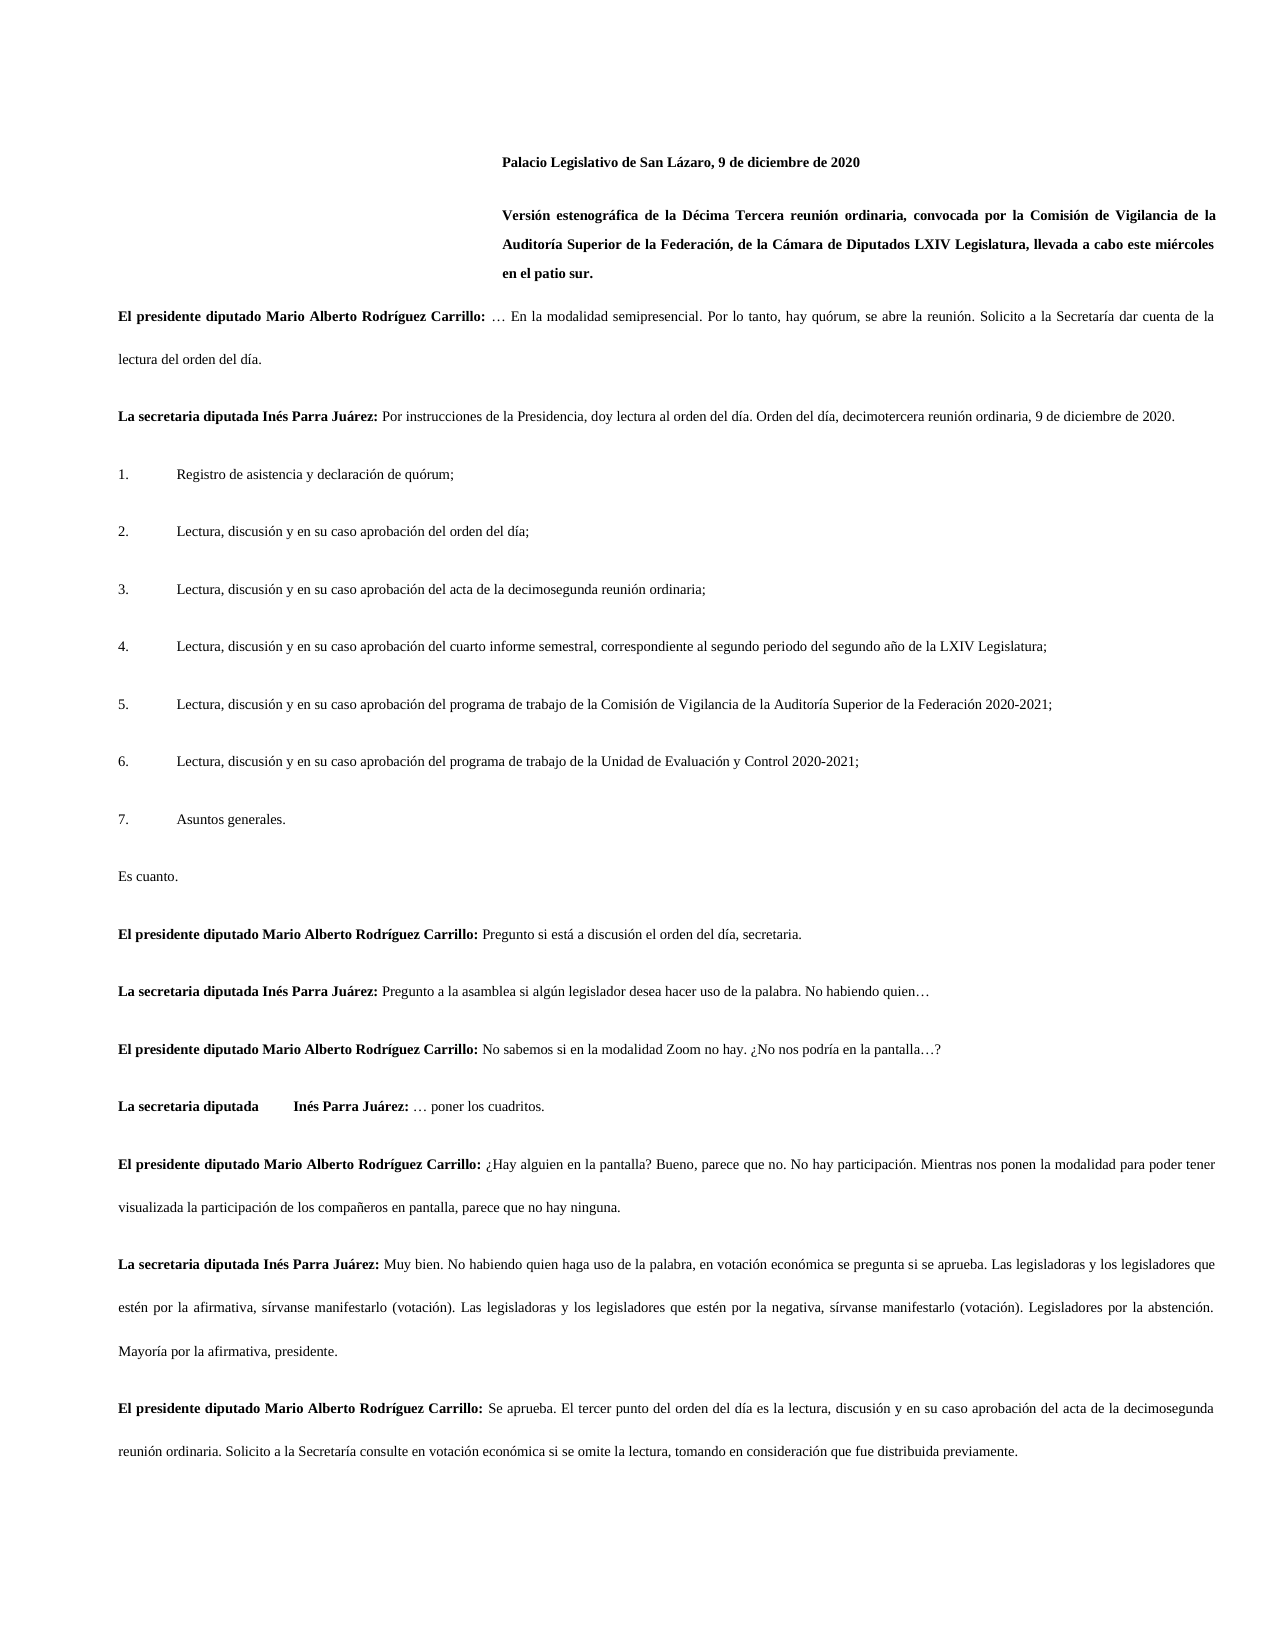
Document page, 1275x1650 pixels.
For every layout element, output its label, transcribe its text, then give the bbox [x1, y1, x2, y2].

text 2. Lectura, discusión y en su caso aprobación del orden del día; [118, 511, 1216, 540]
text 1. Registro de asistencia y declaración de quórum; [118, 453, 1216, 482]
text 6. Lectura, discusión y en su caso aprobación del programa de trabajo de la Unidad de Evaluación y Control 2020-2021; [118, 741, 1216, 770]
text El presidente diputado Mario Alberto Rodríguez Carrillo: Pregunto si está a discusión el orden del día, secretaria. [118, 913, 1216, 942]
text La secretaria diputada Inés Parra Juárez: Por instrucciones de la Presidencia, doy lectura al orden del día. Orden del día, decimotercera reunión ordinaria, 9 de diciembre de 2020. [118, 396, 1216, 425]
text La secretaria diputada Inés Parra Juárez: Muy bien. No habiendo quien haga uso de la palabra, en votación económica se pregunta si se aprueba. Las legisladoras y los legisladores que estén por la afirmativa, sírvanse manifestarlo (votación). Las legisladoras y los legisladores que estén por la negativa, sírvanse manifestarlo (votación). Legisladores por la abstención. Mayoría por la afirmativa, presidente. [118, 1244, 1216, 1359]
text La secretaria diputada Inés Parra Juárez: Pregunto a la asamblea si algún legislador desea hacer uso de la palabra. No habiendo quien… [118, 971, 1216, 1000]
text Es cuanto. [118, 856, 1216, 885]
text El presidente diputado Mario Alberto Rodríguez Carrillo: Se aprueba. El tercer punto del orden del día es la lectura, discusión y en su caso aprobación del acta de la decimosegunda reunión ordinaria. Solicito a la Secretaría consulte en votación económica si se omite la lectura, tomando en consideración que fue distribuida previamente. [118, 1388, 1216, 1460]
text El presidente diputado Mario Alberto Rodríguez Carrillo: … En la modalidad semipresencial. Por lo tanto, hay quórum, se abre la reunión. Solicito a la Secretaría dar cuenta de la lectura del orden del día. [118, 295, 1216, 367]
text 7. Asuntos generales. [118, 798, 1216, 827]
text El presidente diputado Mario Alberto Rodríguez Carrillo: ¿Hay alguien en la pantalla? Bueno, parece que no. No hay participación. Mientras nos ponen la modalidad para poder tener visualizada la participación de los compañeros en pantalla, parece que no hay ninguna. [118, 1143, 1216, 1215]
text 5. Lectura, discusión y en su caso aprobación del programa de trabajo de la Comisión de Vigilancia de la Auditoría Superior de la Federación 2020-2021; [118, 683, 1216, 712]
text 3. Lectura, discusión y en su caso aprobación del acta de la decimosegunda reunión ordinaria; [118, 568, 1216, 597]
text La secretaria diputada Inés Parra Juárez: … poner los cuadritos. [118, 1086, 1216, 1115]
text 4. Lectura, discusión y en su caso aprobación del cuarto informe semestral, correspondiente al segundo periodo del segundo año de la LXIV Legislatura; [118, 626, 1216, 655]
text El presidente diputado Mario Alberto Rodríguez Carrillo: No sabemos si en la modalidad Zoom no hay. ¿No nos podría en la pantalla…? [118, 1028, 1216, 1057]
